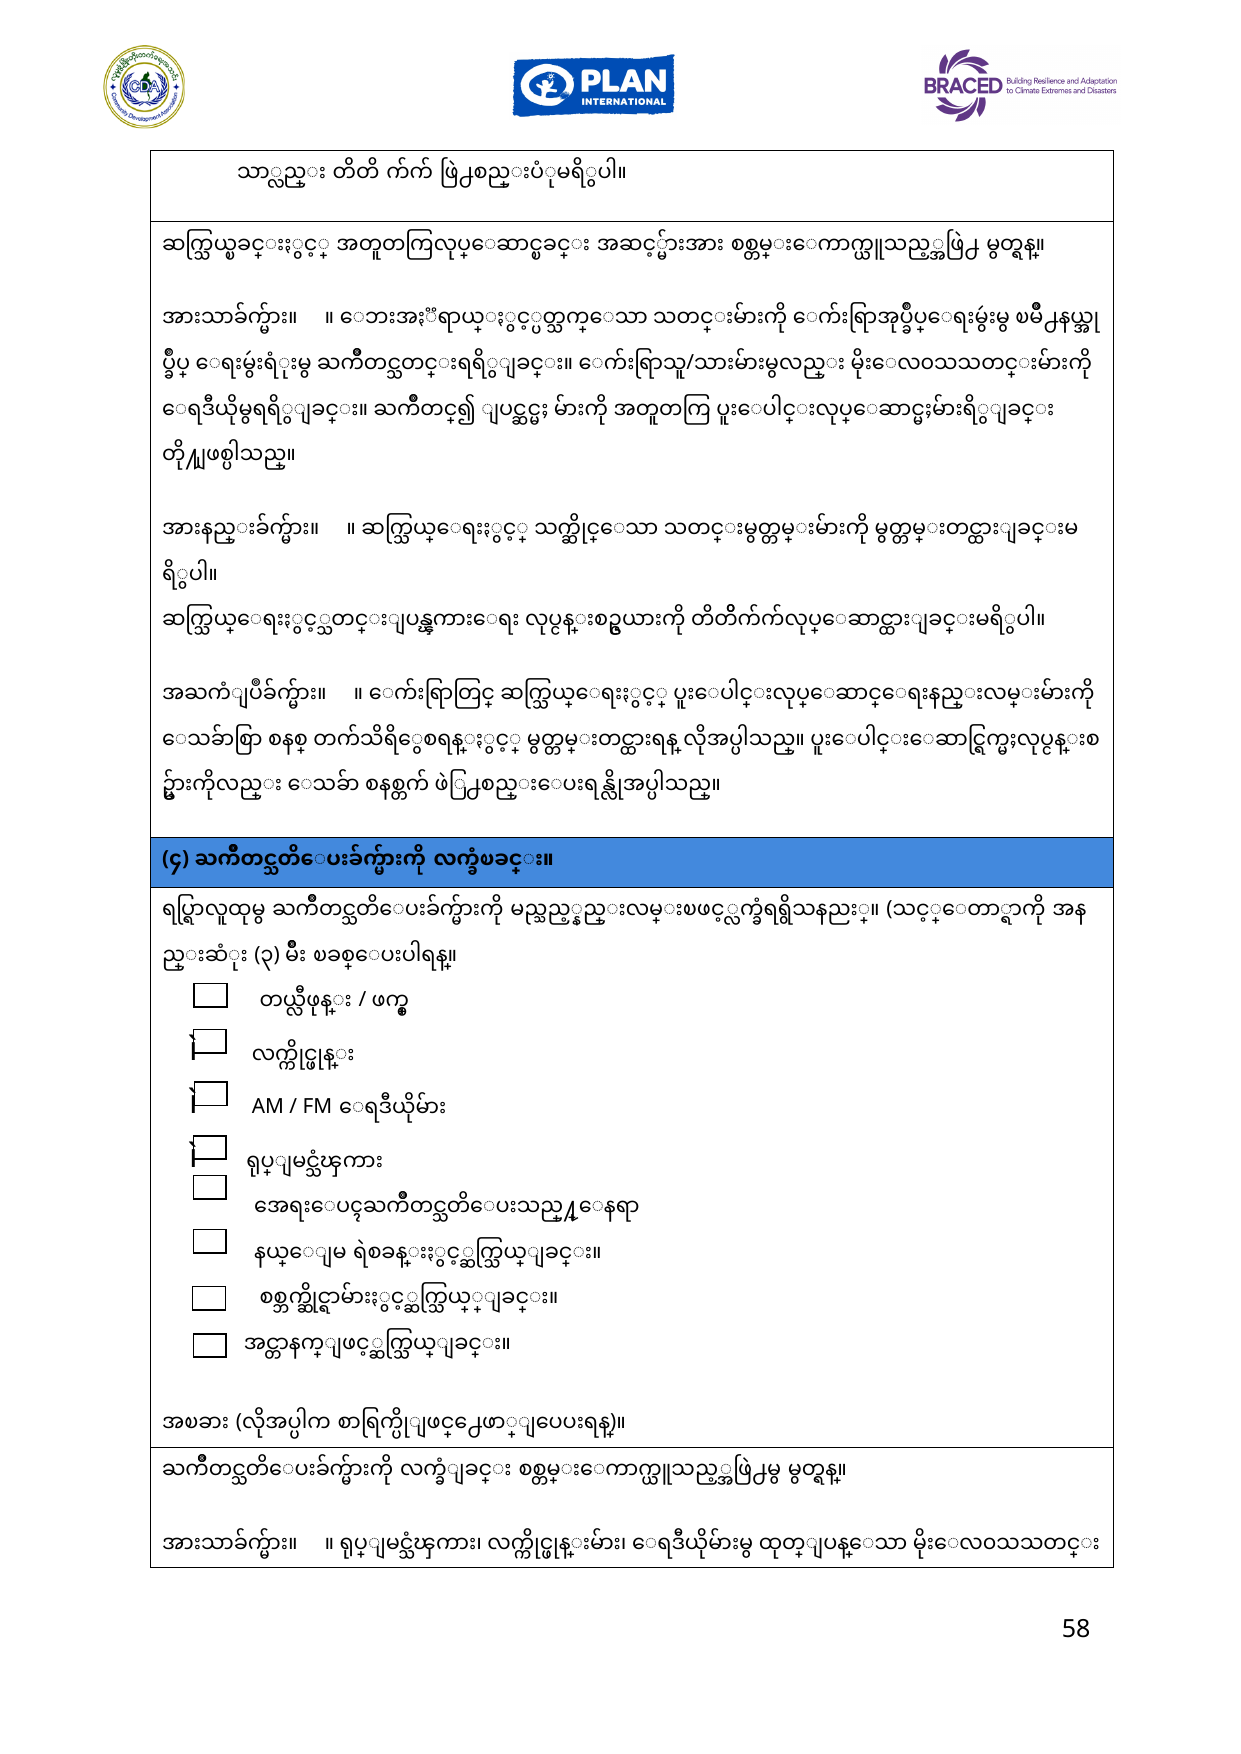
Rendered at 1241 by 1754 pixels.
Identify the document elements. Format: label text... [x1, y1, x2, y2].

table_cell (၄) ႀကိဳတင္သတိေပးခ်က္မ်ားကို လက္ခံၿခင္း။ [151, 838, 1113, 887]
picture [509, 52, 678, 120]
table_cell ရပ္ရြာလူထုမွ ႀကိဳတင္သတိေပးခ်က္မ်ားကို မည္သည့္နည္းလမ္းၿဖင့္လက္ခံရရွိသနညး္။ (သင့္ေတာ္ရာကို အနည္းဆံုး (၃) မ်ဳိး ၿခစ္ေပးပါရန္။ တယ္လီဖုန္း / ဖက္စ္ ì လက္ကိုင္ဖုန္း ì AM / FM ေရဒီယိုမ်ား ì ရုပ္ျမင္သံၾကား အေရးေပၚႀကိဳတင္သတိေပးသည္႔္ေနရာ နယ္ေျမ ရဲစခန္းႏွင့္ဆက္သြယ္ျခင္း။ စစ္ဘက္ဆိုင္ရာမ်ားႏွင့္ဆက္သြယ္္ျခင္း။ အင္တာနက္ျဖင့္ဆက္သြယ္ျခင္း။ အၿခား (လိုအပ္ပါက စာရြက္ပိုျဖင္႕ေဖာ္ျပေပးရန္)။ [151, 888, 1113, 1447]
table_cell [151, 1448, 1113, 1567]
picture [103, 45, 185, 129]
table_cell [151, 151, 1113, 221]
picture [920, 45, 1122, 125]
table_cell ဆက္သြယ္ၿခင္းႏွင့္ အတူတကြလုပ္ေဆာင္ၿခင္း အဆင့္မ်ားအား စစ္တမ္းေကာက္ယူသည့္အဖြဲ႕ မွတ္ရန္။ အားသာခ်က္မ်ား။ ။ ေဘးအႏၱရာယ္ႏွင့္ပတ္သက္ေသာ သတင္းမ်ားကို ေက်းရြာအုပ္ခ်ဳပ္ေရးမွဴးမွ ၿမိဳ႕နယ္အုပ္ခ်ဳပ္ ေရးမွဴးရံုးမွ ႀကိဳတင္သတင္းရရိွျခင္း။ ေက်းရြာသူ/သားမ်ားမွလည္း မိုးေလ၀သသတင္းမ်ားကို ေရဒီယိုမွရရိွျခင္း။ ႀကိဳတင္၍ ျပင္ဆင္မႈ မ်ားကို အတူတကြ ပူးေပါင္းလုပ္ေဆာင္မႈမ်ားရိွျခင္း တို႔ျဖစ္ပါသည္။ အားနည္းခ်က္မ်ား။ ။ ဆက္သြယ္ေရးႏွင့္ သက္ဆိုင္ေသာ သတင္းမွတ္တမ္းမ်ားကို မွတ္တမ္းတင္ထားျခင္းမရိွပါ။ ဆက္သြယ္ေရးႏွင့္သတင္းျပန္ၾကားေရး လုပ္ငန္းစဥ္ဇယားကို တိတိိက်က်လုပ္ေဆာင္ထားျခင္းမရိွပါ။ အႀကံျပဳခ်က္မ်ား။ ။ ေက်းရြာတြင္ ဆက္သြယ္ေရးႏွင့္ ပူးေပါင္းလုပ္ေဆာင္ေရးနည္းလမ္းမ်ားကို ေသခ်ာစြာ စနစ္ တက်သိရိွေစရန္ႏွင့္ မွတ္တမ္းတင္ထားရန္ လိုအပ္ပါသည္။ ပူးေပါင္းေဆာင္ရြက္မႈလုပ္ငန္းစဥ္မ်ားကိုလည္း ေသခ်ာ စနစ္တက် ဖဲြ႕စည္းေပးရန္လိုအပ္ပါသည္။ [151, 222, 1113, 837]
